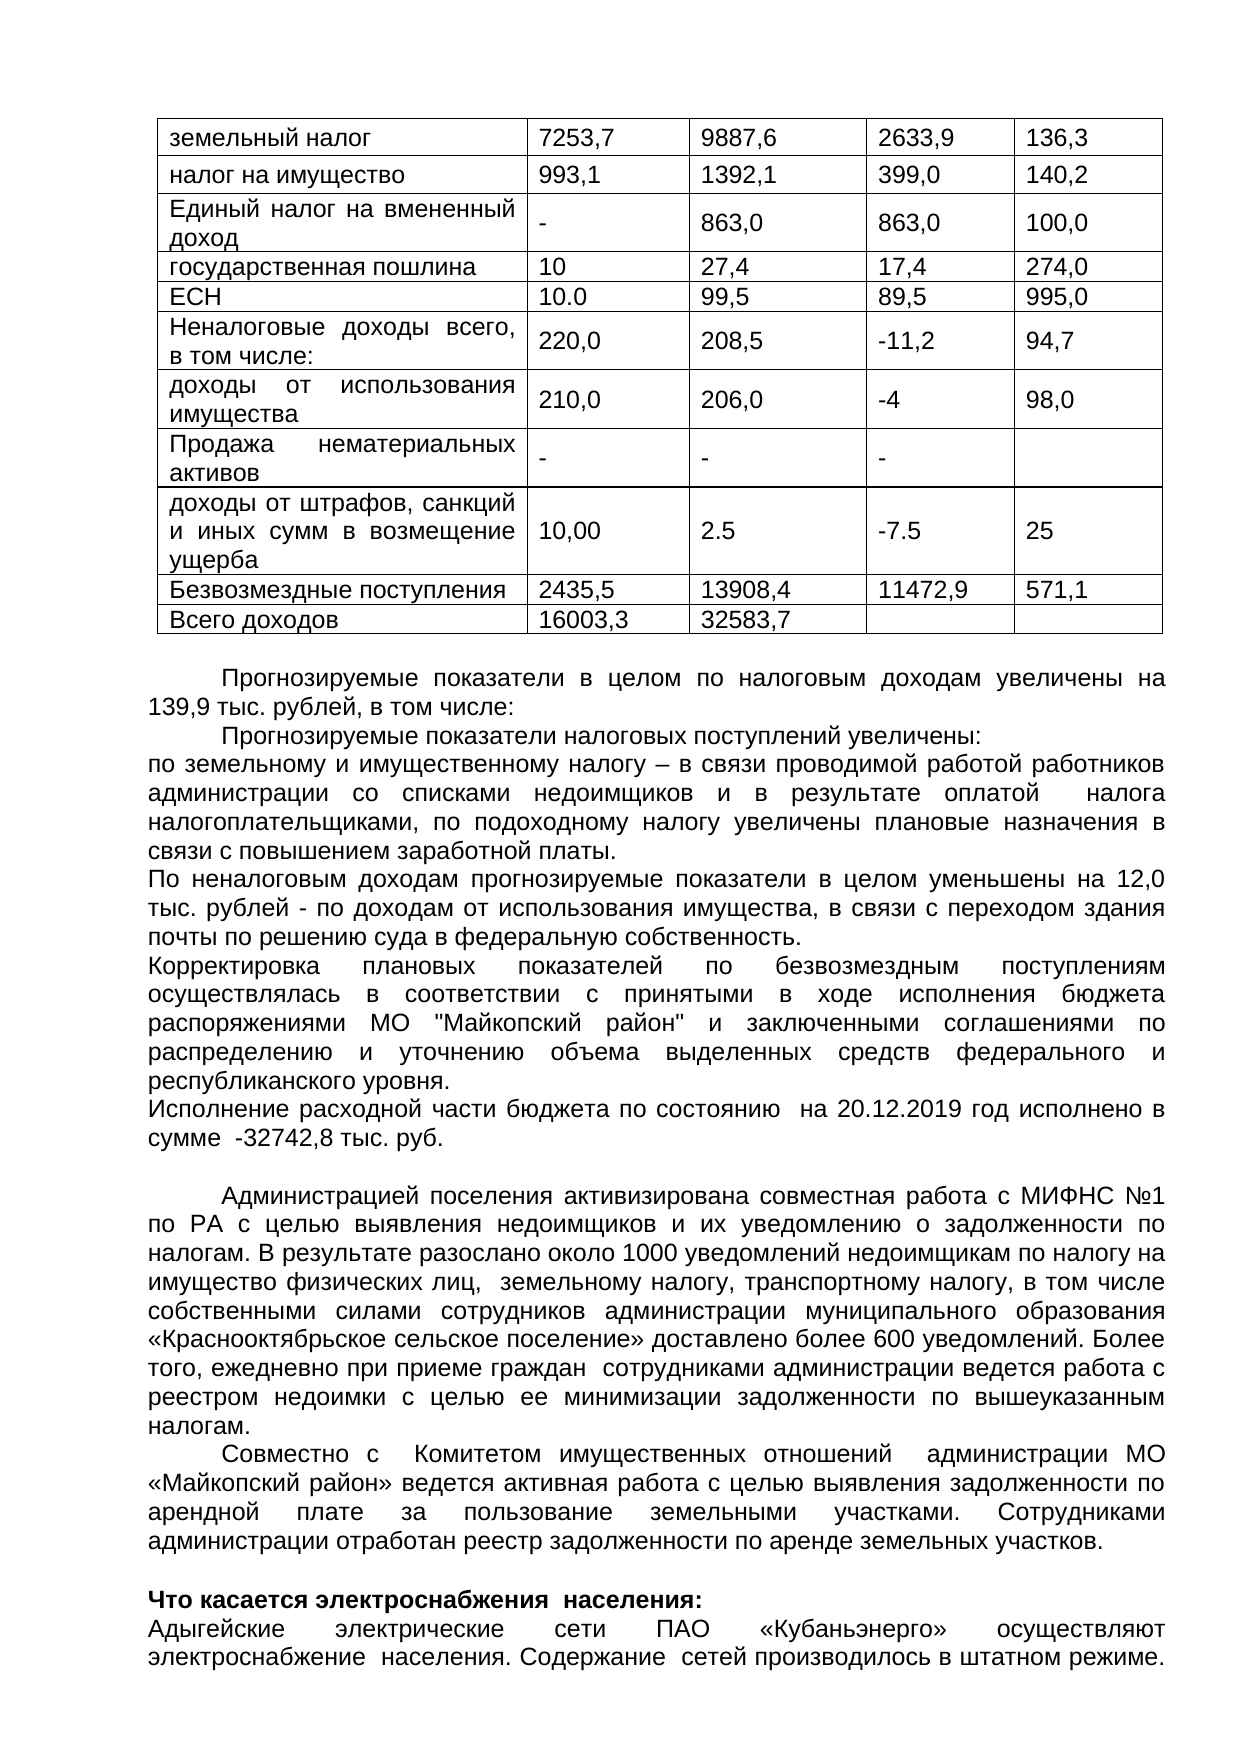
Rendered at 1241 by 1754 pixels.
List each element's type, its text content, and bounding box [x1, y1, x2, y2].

table_cell [867, 605, 1014, 633]
text Корректировка плановых показателей по безвозмездным поступлениям осуществлялась в соответствии с принятыми в ходе исполнения бюджета распоряжениями МО "Майкопский район" и заключенными соглашениями по распределению и уточнению объема выделенных средств федерального и республиканского уровня. [148, 951, 1167, 1094]
table_cell 94,7 [1015, 312, 1162, 369]
table_cell - [528, 429, 689, 486]
table_cell Безвозмездные поступления [158, 575, 527, 603]
table_cell доходы от использования имущества [158, 370, 527, 428]
table_cell 399,0 [867, 156, 1014, 193]
table_cell 208,5 [690, 312, 866, 369]
table_cell государственная пошлина [158, 252, 527, 281]
table_cell 13908,4 [690, 575, 866, 603]
table_cell 16003,3 [528, 605, 689, 633]
table_cell земельный налог [158, 119, 527, 155]
table_cell 10 [528, 252, 689, 281]
table_cell 2633,9 [867, 119, 1014, 155]
table_cell Продажа нематериальных активов [158, 429, 527, 486]
table_cell 32583,7 [690, 605, 866, 633]
table_cell 27,4 [690, 252, 866, 281]
table_cell 2435,5 [528, 575, 689, 603]
text Прогнозируемые показатели налоговых поступлений увеличены: [148, 721, 1167, 749]
table_cell 220,0 [528, 312, 689, 369]
table_cell 89,5 [867, 282, 1014, 311]
table_cell 9887,6 [690, 119, 866, 155]
table_cell 17,4 [867, 252, 1014, 281]
table_cell 274,0 [1015, 252, 1162, 281]
table_cell 25 [1015, 488, 1162, 574]
table_cell Единый налог на вмененный доход [158, 194, 527, 251]
table_cell 99,5 [690, 282, 866, 311]
table_cell 136,3 [1015, 119, 1162, 155]
table_cell - [528, 194, 689, 251]
text по земельному и имущественному налогу – в связи проводимой работой работников администрации со списками недоимщиков и в результате оплатой налога налогоплательщиками, по подоходному налогу увеличены плановые назначения в связи с повышением заработной платы. [148, 749, 1167, 864]
table_cell 571,1 [1015, 575, 1162, 603]
table_cell 11472,9 [867, 575, 1014, 603]
table_cell Неналоговые доходы всего, в том числе: [158, 312, 527, 369]
table_cell 7253,7 [528, 119, 689, 155]
table_cell - [690, 429, 866, 486]
table_cell 863,0 [690, 194, 866, 251]
table_cell 10.0 [528, 282, 689, 311]
table_cell -4 [867, 370, 1014, 428]
table_cell -11,2 [867, 312, 1014, 369]
table_cell 140,2 [1015, 156, 1162, 193]
table_cell [1015, 429, 1162, 486]
table_cell 863,0 [867, 194, 1014, 251]
table_cell 995,0 [1015, 282, 1162, 311]
table_cell 206,0 [690, 370, 866, 428]
table_cell доходы от штрафов, санкций и иных сумм в возмещение ущерба [158, 488, 527, 574]
table_cell 993,1 [528, 156, 689, 193]
table_cell 2.5 [690, 488, 866, 574]
table_cell налог на имущество [158, 156, 527, 193]
table_cell -7.5 [867, 488, 1014, 574]
table_cell 100,0 [1015, 194, 1162, 251]
text Что касается электроснабжения населения: [148, 1585, 1167, 1614]
text Исполнение расходной части бюджета по состоянию на 20.12.2019 год исполнено в сумме -32742,8 тыс. руб. [148, 1094, 1167, 1152]
table_cell [1015, 605, 1162, 633]
text Совместно с Комитетом имущественных отношений администрации МО «Майкопский район» ведется активная работа с целью выявления задолженности по арендной плате за пользование земельными участками. Сотрудниками администрации отработан реестр задолженности по аренде земельных участков. [148, 1439, 1167, 1554]
table_cell ЕСН [158, 282, 527, 311]
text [148, 1614, 1167, 1671]
text По неналоговым доходам прогнозируемые показатели в целом уменьшены на 12,0 тыс. рублей - по доходам от использования имущества, в связи с переходом здания почты по решению суда в федеральную собственность. [148, 864, 1167, 951]
table_cell 98,0 [1015, 370, 1162, 428]
text Прогнозируемые показатели в целом по налоговым доходам увеличены на 139,9 тыс. рублей, в том числе: [148, 663, 1167, 721]
table_cell 210,0 [528, 370, 689, 428]
table_cell - [867, 429, 1014, 486]
table_cell 1392,1 [690, 156, 866, 193]
table_cell Всего доходов [158, 605, 527, 633]
table_cell 10,00 [528, 488, 689, 574]
text Администрацией поселения активизирована совместная работа с МИФНС №1 по РА с целью выявления недоимщиков и их уведомлению о задолженности по налогам. В результате разослано около 1000 уведомлений недоимщикам по налогу на имущество физических лиц, земельному налогу, транспортному налогу, в том числе собственными силами сотрудников администрации муниципального образования «Краснооктябрьское сельское поселение» доставлено более 600 уведомлений. Более того, ежедневно при приеме граждан сотрудниками администрации ведется работа с реестром недоимки с целью ее минимизации задолженности по вышеуказанным налогам. [148, 1181, 1167, 1439]
